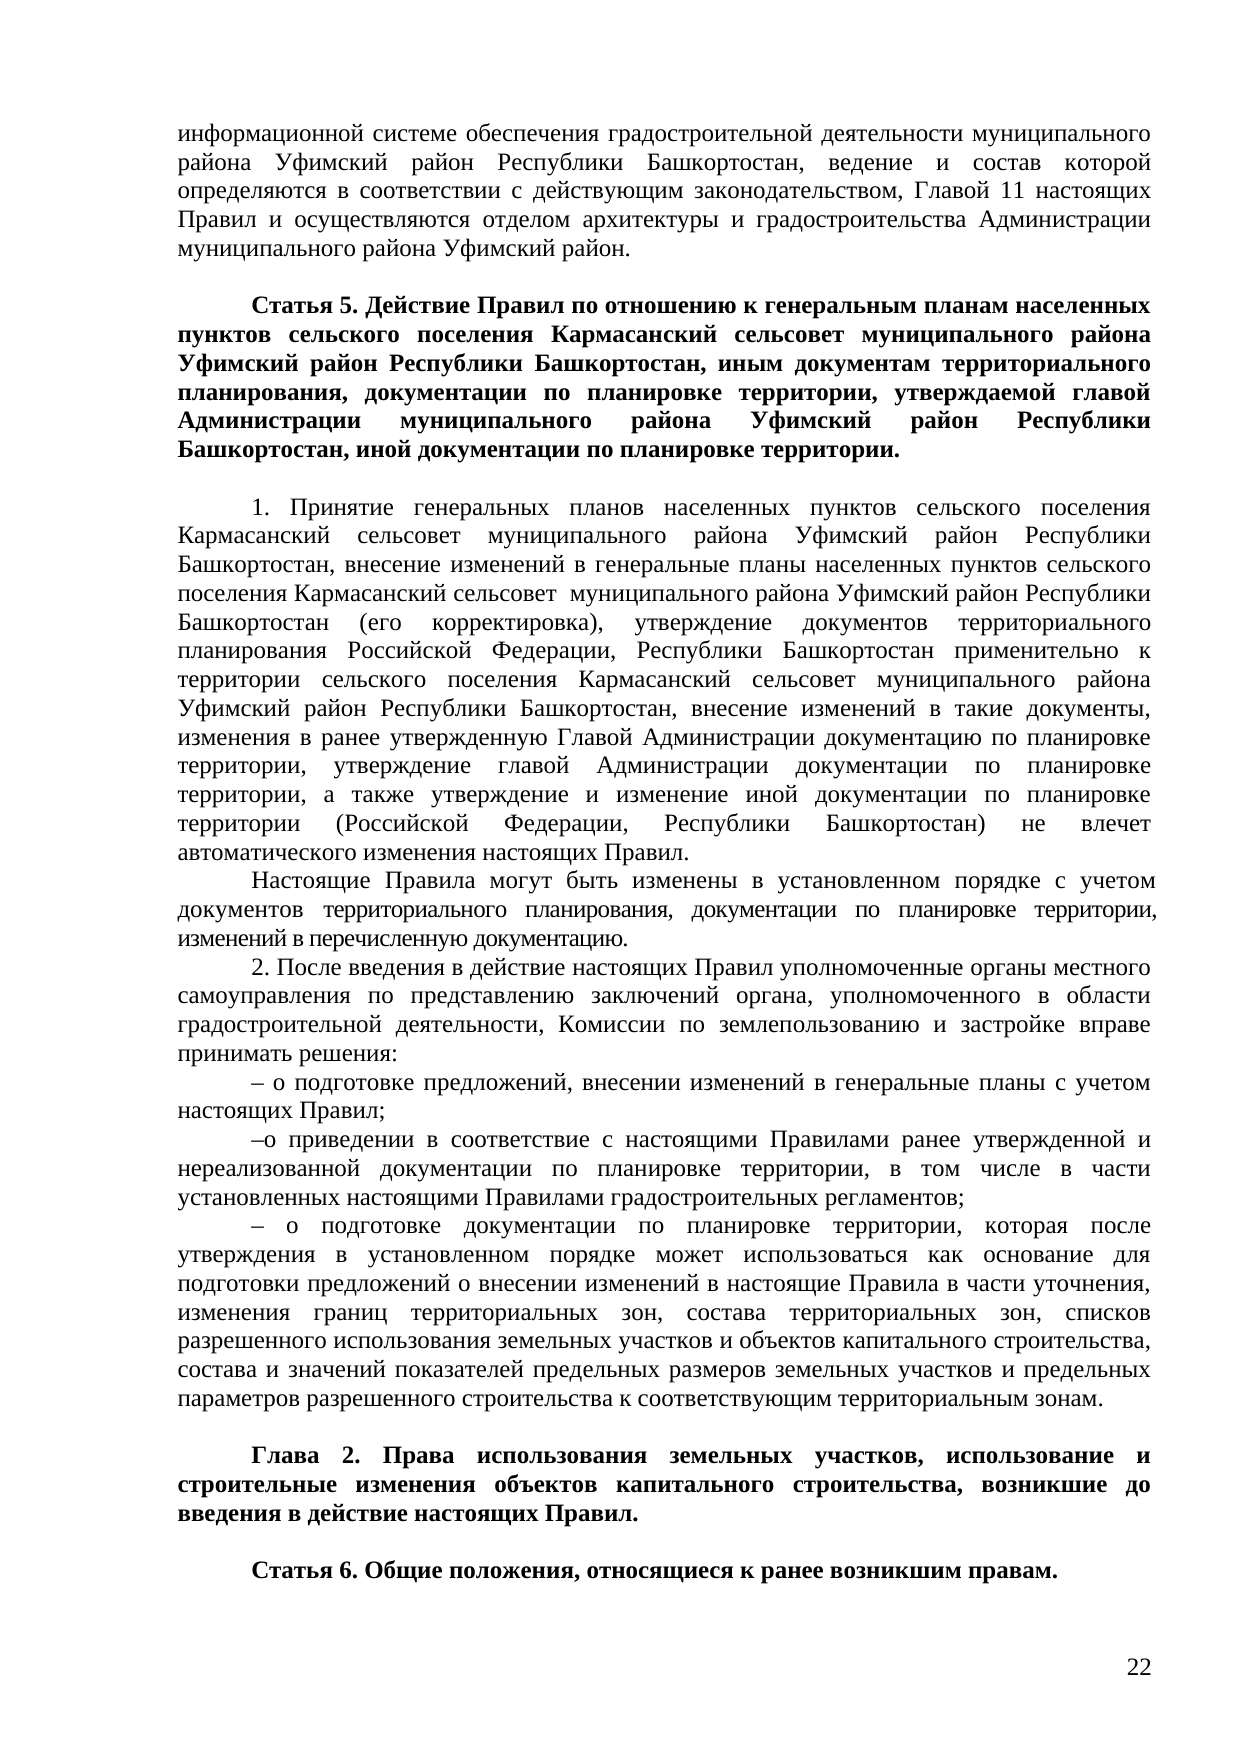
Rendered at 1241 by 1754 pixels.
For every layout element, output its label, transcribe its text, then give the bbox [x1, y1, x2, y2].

text Настоящие Правила могут быть изменены в установленном порядке с учетом документов территориального планирования, документации по планировке территории, изменений в перечисленную документацию. [177, 866, 1158, 952]
text 1. Принятие генеральных планов населенных пунктов сельского поселения Кармасанский сельсовет муниципального района Уфимский район Республики Башкортостан, внесение изменений в генеральные планы населенных пунктов сельского поселения Кармасанский сельсовет муниципального района Уфимский район Республики Башкортостан (его корректировка), утверждение документов территориального планирования Российской Федерации, Республики Башкортостан применительно к территории сельского поселения Кармасанский сельсовет муниципального района Уфимский район Республики Башкортостан, внесение изменений в такие документы, изменения в ранее утвержденную Главой Администрации документацию по планировке территории, утверждение главой Администрации документации по планировке территории, а также утверждение и изменение иной документации по планировке территории (Российской Федерации, Республики Башкортостан) не влечет автоматического изменения настоящих Правил. [177, 492, 1152, 866]
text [177, 118, 1152, 262]
text 2. После введения в действие настоящих Правил уполномоченные органы местного самоуправления по представлению заключений органа, уполномоченного в области градостроительной деятельности, Комиссии по землепользованию и застройке вправе принимать решения: [177, 952, 1152, 1067]
text – о подготовке документации по планировке территории, которая после утверждения в установленном порядке может использоваться как основание для подготовки предложений о внесении изменений в настоящие Правила в части уточнения, изменения границ территориальных зон, состава территориальных зон, списков разрешенного использования земельных участков и объектов капитального строительства, состава и значений показателей предельных размеров земельных участков и предельных параметров разрешенного строительства к соответствующим территориальным зонам. [177, 1211, 1152, 1412]
text – о подготовке предложений, внесении изменений в генеральные планы с учетом настоящих Правил; [177, 1067, 1152, 1124]
text Статья 6. Общие положения, относящиеся к ранее возникшим правам. [177, 1556, 1152, 1584]
text –о приведении в соответствие с настоящими Правилами ранее утвержденной и нереализованной документации по планировке территории, в том числе в части установленных настоящими Правилами градостроительных регламентов; [177, 1124, 1152, 1211]
text Глава 2. Права использования земельных участков, использование и строительные изменения объектов капитального строительства, возникшие до введения в действие настоящих Правил. [177, 1441, 1152, 1527]
text Статья 5. Действие Правил по отношению к генеральным планам населенных пунктов сельского поселения Кармасанский сельсовет муниципального района Уфимский район Республики Башкортостан, иным документам территориального планирования, документации по планировке территории, утверждаемой главой Администрации муниципального района Уфимский район Республики Башкортостан, иной документации по планировке территории. [177, 291, 1152, 463]
